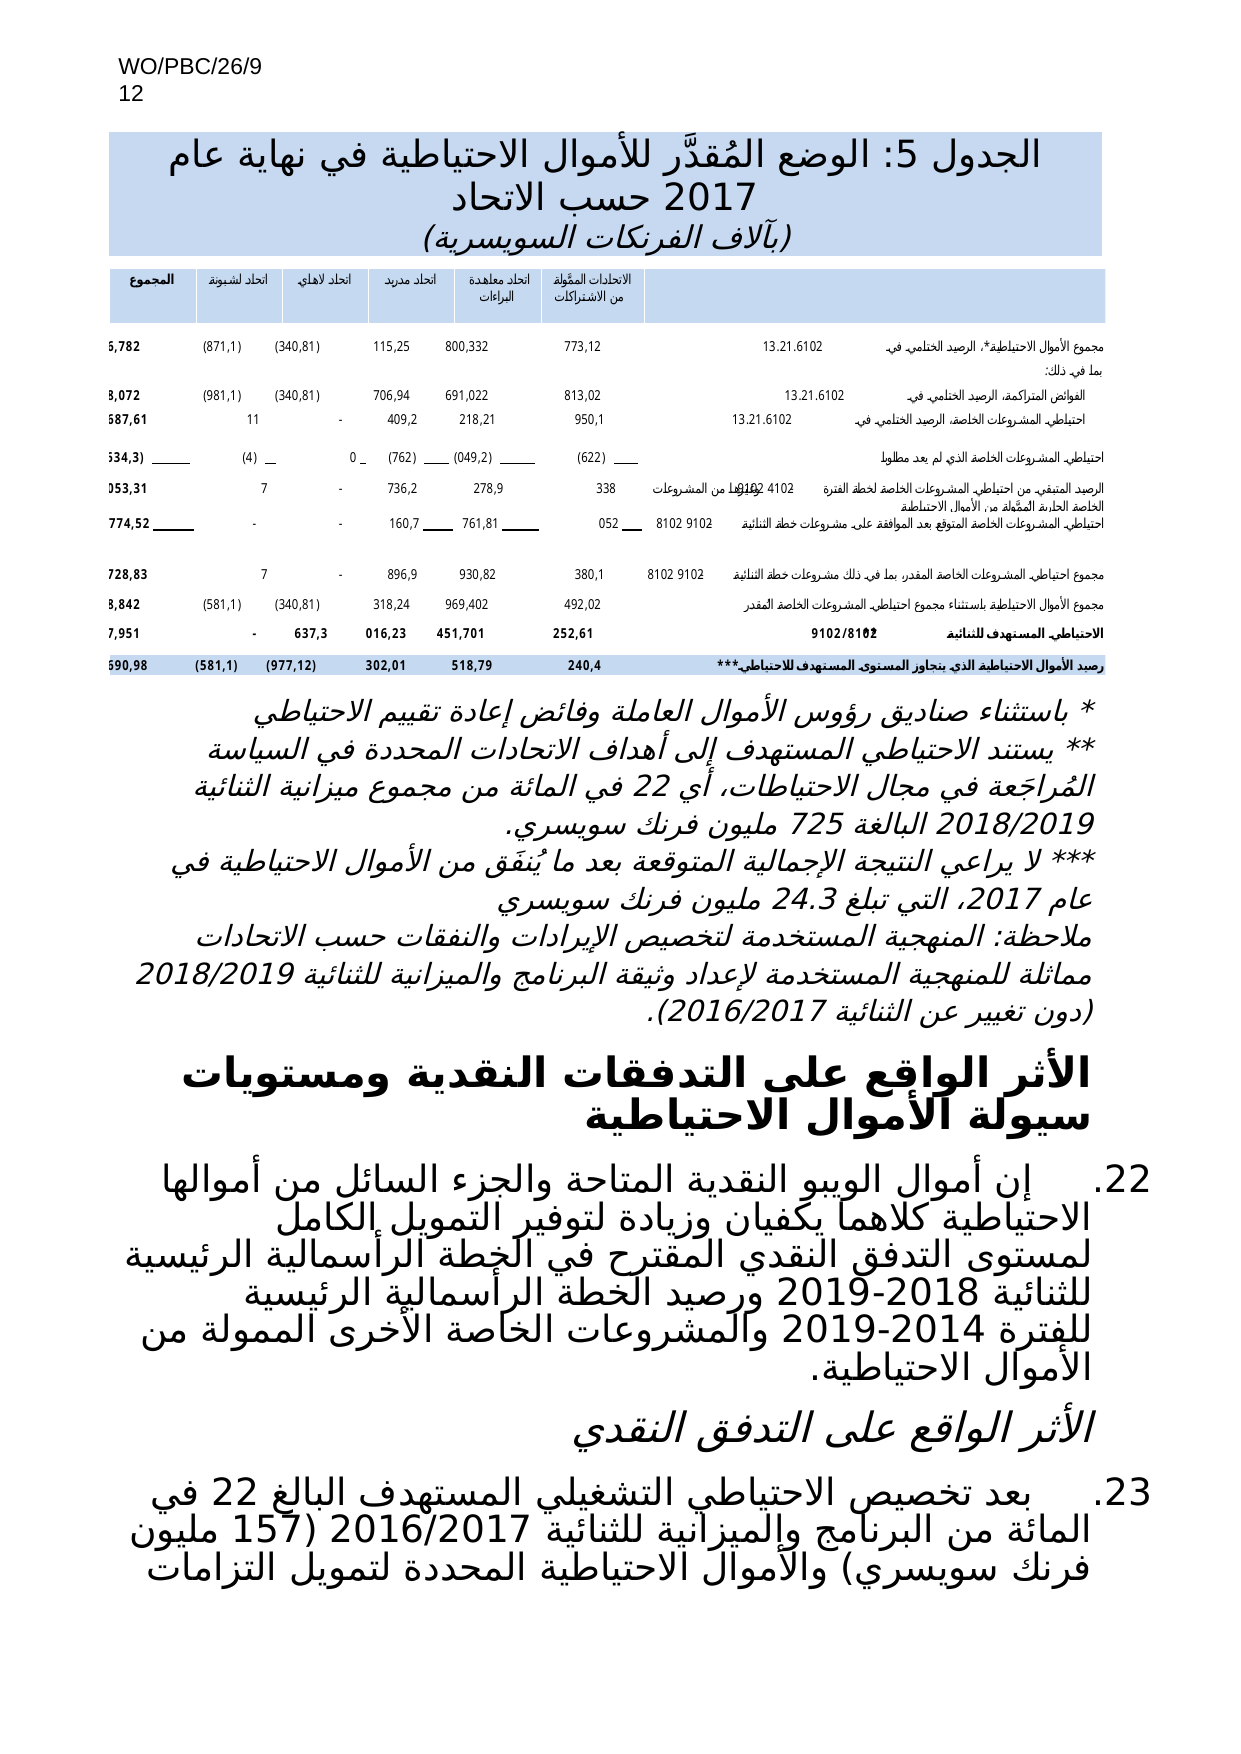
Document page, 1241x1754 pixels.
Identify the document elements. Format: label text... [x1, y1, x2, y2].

text الأثر الواقع على التدفق النقدي [118, 1413, 997, 1450]
text ** يستند الاحتياطي المستهدف إلى أهداف الاتحادات المحددة في السياسة المُراجَعة في مجال الاحتياطات، أي 22 في المائة من مجموع ميزانية الثنائية 2018/2019 البالغة 725 مليون فرنك سويسري. [118, 729, 1092, 842]
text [118, 1475, 1092, 1588]
text *** لا يراعي النتيجة الإجمالية المتوقعة بعد ما يُنفَق من الأموال الاحتياطية في عام 2017، التي تبلغ 24.3 مليون فرنك سويسري [118, 842, 1092, 917]
text * باستثناء صناديق رؤوس الأموال العاملة وفائض إعادة تقييم الاحتياطي [118, 692, 1092, 729]
text الأثر الواقع على التدفق النقدي [972, 1413, 1092, 1450]
table_header الجدول 5: الوضع المُقدَّر للأموال الاحتياطية في نهاية عام 2017 حسب الاتحاد (بآلاف الفرنكات السويسرية) [109, 132, 1102, 256]
subtitle الأثر الواقع على التدفقات النقدية ومستويات سيولة الأموال الاحتياطية [118, 1054, 1092, 1138]
text ملاحظة: المنهجية المستخدمة لتخصيص الإيرادات والنفقات حسب الاتحادات مماثلة للمنهجية المستخدمة لإعداد وثيقة البرنامج والميزانية للثنائية 2018/2019 (دون تغيير عن الثنائية 2016/2017). [118, 917, 1092, 1029]
text إن أموال الويبو النقدية المتاحة والجزء السائل من أموالها الاحتياطية كلاهما يكفيان وزيادة لتوفير التمويل الكامل لمستوى التدفق النقدي المقترح في الخطة الرأسمالية الرئيسية للثنائية 2018-2019 ورصيد الخطة الرأسمالية الرئيسية للفترة 2014-2019 والمشروعات الخاصة الأخرى الممولة من الأموال الاحتياطية. [118, 1163, 1092, 1388]
